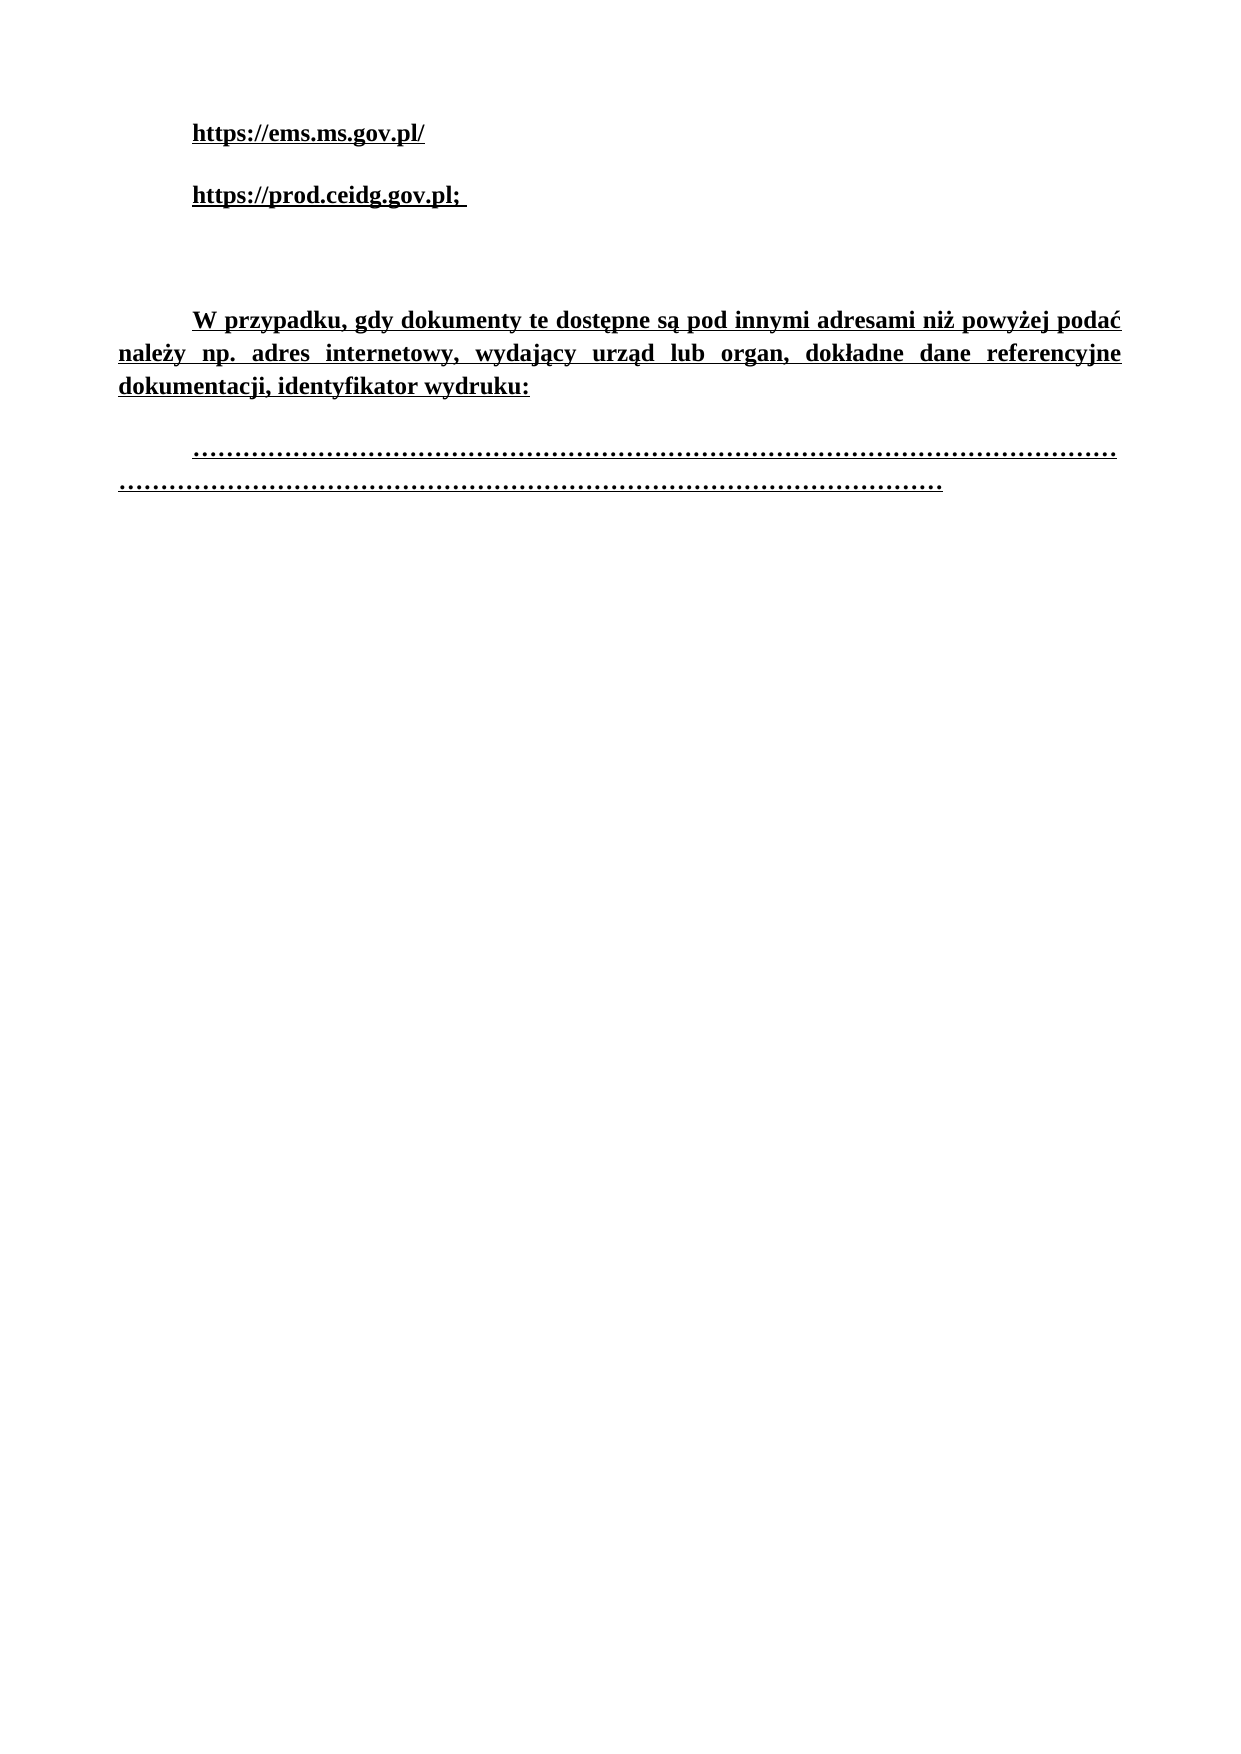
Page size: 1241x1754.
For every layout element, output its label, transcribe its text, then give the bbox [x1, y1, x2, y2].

text ………………………………………………………………………………………………………………………………………………………………………………………… [118, 433, 1122, 495]
text https://prod.ceidg.gov.pl; [118, 180, 1122, 209]
text https://ems.ms.gov.pl/ [118, 118, 1122, 147]
text W przypadku, gdy dokumenty te dostępne są pod innymi adresami niż powyżej podać należy np. adres internetowy, wydający urząd lub organ, dokładne dane referencyjne dokumentacji, identyfikator wydruku: [118, 364, 1122, 399]
text W przypadku, gdy dokumenty te dostępne są pod innymi adresami niż powyżej podać należy np. adres internetowy, wydający urząd lub organ, dokładne dane referencyjne dokumentacji, identyfikator wydruku: [118, 305, 1122, 363]
